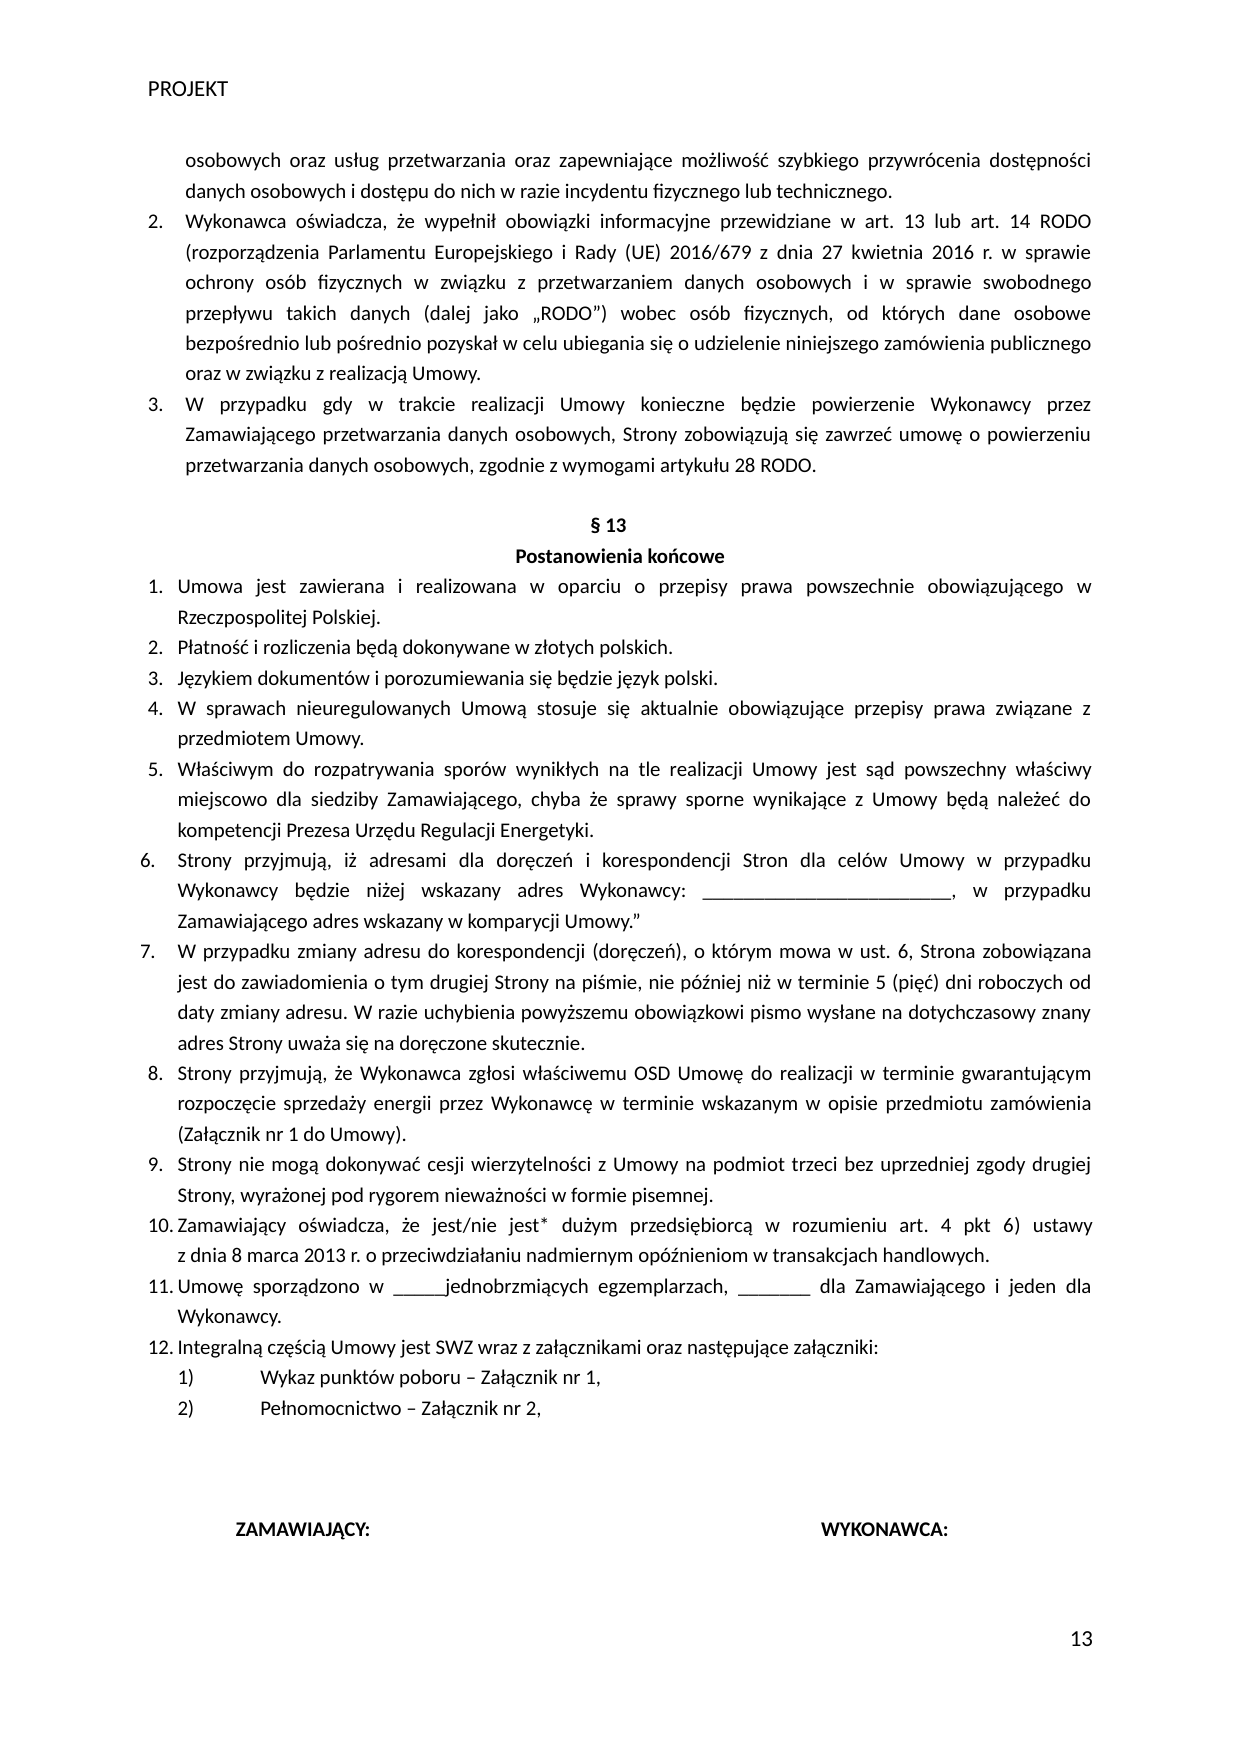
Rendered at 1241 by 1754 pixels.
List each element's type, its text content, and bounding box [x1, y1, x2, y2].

list W przypadku zmiany adresu do korespondencji (doręczeń), o którym mowa w ust. 6, Strona zobowiązana jest do zawiadomienia o tym drugiej Strony na piśmie, nie później niż w terminie 5 (pięć) dni roboczych od daty zmiany adresu. W razie uchybienia powyższemu obowiązkowi pismo wysłane na dotychczasowy znany adres Strony uważa się na doręczone skutecznie. [140, 938, 1093, 1055]
text ZAMAWIAJĄCY: WYKONAWCA: [148, 1516, 1093, 1542]
list Płatność i rozliczenia będą dokonywane w złotych polskich. [148, 634, 1093, 660]
list Strony nie mogą dokonywać cesji wierzytelności z Umowy na podmiot trzeci bez uprzedniej zgody drugiej Strony, wyrażonej pod rygorem nieważności w formie pisemnej. [148, 1151, 1093, 1207]
list Strony przyjmują, że Wykonawca zgłosi właściwemu OSD Umowę do realizacji w terminie gwarantującym rozpoczęcie sprzedaży energii przez Wykonawcę w terminie wskazanym w opisie przedmiotu zamówienia (Załącznik nr 1 do Umowy). [148, 1060, 1093, 1146]
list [148, 148, 1093, 203]
list W przypadku gdy w trakcie realizacji Umowy konieczne będzie powierzenie Wykonawcy przez Zamawiającego przetwarzania danych osobowych, Strony zobowiązują się zawrzeć umowę o powierzeniu przetwarzania danych osobowych, zgodnie z wymogami artykułu 28 RODO. [148, 391, 1093, 508]
list Umowę sporządzono w _____jednobrzmiących egzemplarzach, _______ dla Zamawiającego i jeden dla Wykonawcy. [148, 1273, 1093, 1329]
text § 13 [516, 513, 1093, 538]
list Językiem dokumentów i porozumiewania się będzie język polski. [148, 665, 1093, 690]
text Postanowienia końcowe [148, 543, 1093, 568]
list Wykonawca oświadcza, że wypełnił obowiązki informacyjne przewidziane w art. 13 lub art. 14 RODO (rozporządzenia Parlamentu Europejskiego i Rady (UE) 2016/679 z dnia 27 kwietnia 2016 r. w sprawie ochrony osób fizycznych w związku z przetwarzaniem danych osobowych i w sprawie swobodnego przepływu takich danych (dalej jako „RODO”) wobec osób fizycznych, od których dane osobowe bezpośrednio lub pośrednio pozyskał w celu ubiegania się o udzielenie niniejszego zamówienia publicznego oraz w związku z realizacją Umowy. [148, 208, 1093, 386]
list Integralną częścią Umowy jest SWZ wraz z załącznikami oraz następujące załączniki: [148, 1334, 1093, 1359]
list Umowa jest zawierana i realizowana w oparciu o przepisy prawa powszechnie obowiązującego w Rzeczpospolitej Polskiej. [148, 573, 1093, 629]
list Pełnomocnictwo – Załącznik nr 2, [177, 1395, 1093, 1420]
list Strony przyjmują, iż adresami dla doręczeń i korespondencji Stron dla celów Umowy w przypadku Wykonawcy będzie niżej wskazany adres Wykonawcy: ________________________, w przypadku Zamawiającego adres wskazany w komparycji Umowy.” [140, 847, 1093, 933]
list Zamawiający oświadcza, że jest/nie jest* dużym przedsiębiorcą w rozumieniu art. 4 pkt 6) ustawy z dnia 8 marca 2013 r. o przeciwdziałaniu nadmiernym opóźnieniom w transakcjach handlowych. [148, 1212, 1093, 1268]
list Właściwym do rozpatrywania sporów wynikłych na tle realizacji Umowy jest sąd powszechny właściwy miejscowo dla siedziby Zamawiającego, chyba że sprawy sporne wynikające z Umowy będą należeć do kompetencji Prezesa Urzędu Regulacji Energetyki. [148, 756, 1093, 842]
list Wykaz punktów poboru – Załącznik nr 1, [177, 1364, 1093, 1390]
list W sprawach nieuregulowanych Umową stosuje się aktualnie obowiązujące przepisy prawa związane z przedmiotem Umowy. [148, 695, 1093, 751]
